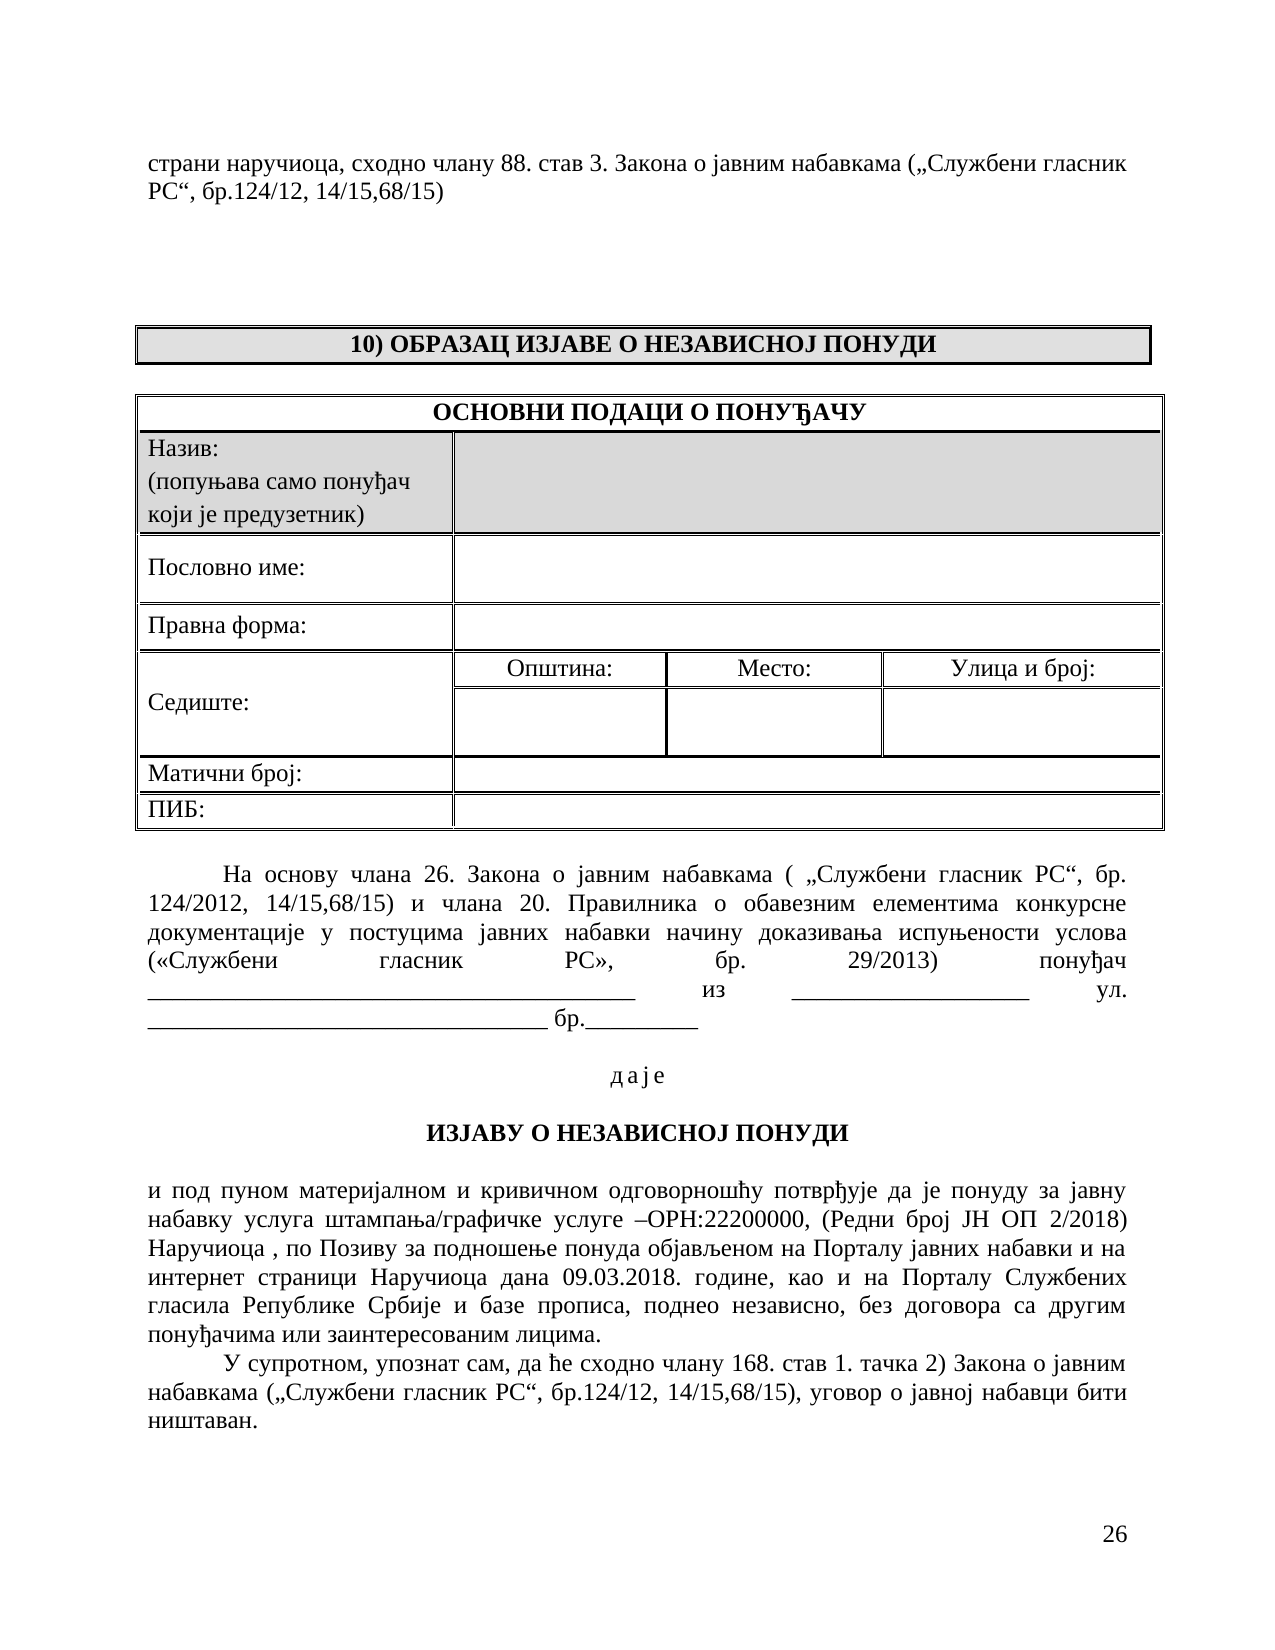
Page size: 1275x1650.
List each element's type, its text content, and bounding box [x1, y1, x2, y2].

table_cell Правна форма: [138, 601, 452, 649]
text На основу члана 26. Закона о јавним набавкама ( „Службени гласник РС“, бр. 124/2012, 14/15,68/15) и члана 20. Правилника о обавезним елементима конкурсне документације у постуцима јавних набавки начину доказивања испуњености услова («Службени гласник РС», бр. 29/2013) понуђач _______________________________________ из ___________________ ул. ________________________________ бр._________ [148, 859, 1127, 1032]
table_cell [668, 689, 881, 755]
text ИЗЈАВУ О НЕЗАВИСНОЈ ПОНУДИ [148, 1118, 1127, 1147]
table_cell Место: [668, 653, 881, 686]
table_cell Матични број: [138, 755, 452, 791]
table_cell [455, 689, 665, 755]
table_cell Седиште: [138, 649, 452, 755]
table_cell [455, 430, 1162, 532]
text даје [148, 1061, 1127, 1089]
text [148, 148, 1127, 205]
table_cell [454, 791, 1162, 827]
table_cell ПИБ: [138, 791, 453, 827]
text У супротном, упознат сам, да ће сходно члану 168. став 1. тачка 2) Закона о јавним набавкама („Службени гласник РС“, бр.124/12, 14/15,68/15), уговор о јавној набавци бити ништаван. [148, 1348, 1127, 1434]
table_header 10) ОБРАЗАЦ ИЗЈАВЕ О НЕЗАВИСНОЈ ПОНУДИ [138, 329, 1149, 362]
table_cell Назив: (попуњава само понуђач који је предузетник) [138, 430, 452, 532]
text и под пуном материјалном и кривичном одговорношћу потврђује да је понуду за јавну набавку услуга штампања/графичке услуге –ОРН:22200000, (Редни број ЈН ОП 2/2018) Наручиоца , по Позиву за подношење понуда објављеном на Порталу јавних набавки и на интернет страници Наручиоца дана 09.03.2018. године, као и на Порталу Службених гласила Републике Србије и базе прописа, поднео независно, без договора са другим понуђачима или заинтересованим лицима. [148, 1176, 1127, 1348]
table_cell Општина: [455, 653, 665, 686]
table_cell [883, 686, 1163, 755]
table_cell Улица и број: [884, 649, 1162, 686]
table_cell Пословно име: [138, 532, 452, 601]
table_cell [455, 532, 1162, 601]
table_cell [455, 601, 1162, 649]
table_cell [455, 755, 1162, 791]
table_header ОСНОВНИ ПОДАЦИ О ПОНУЂАЧУ [138, 397, 1162, 430]
